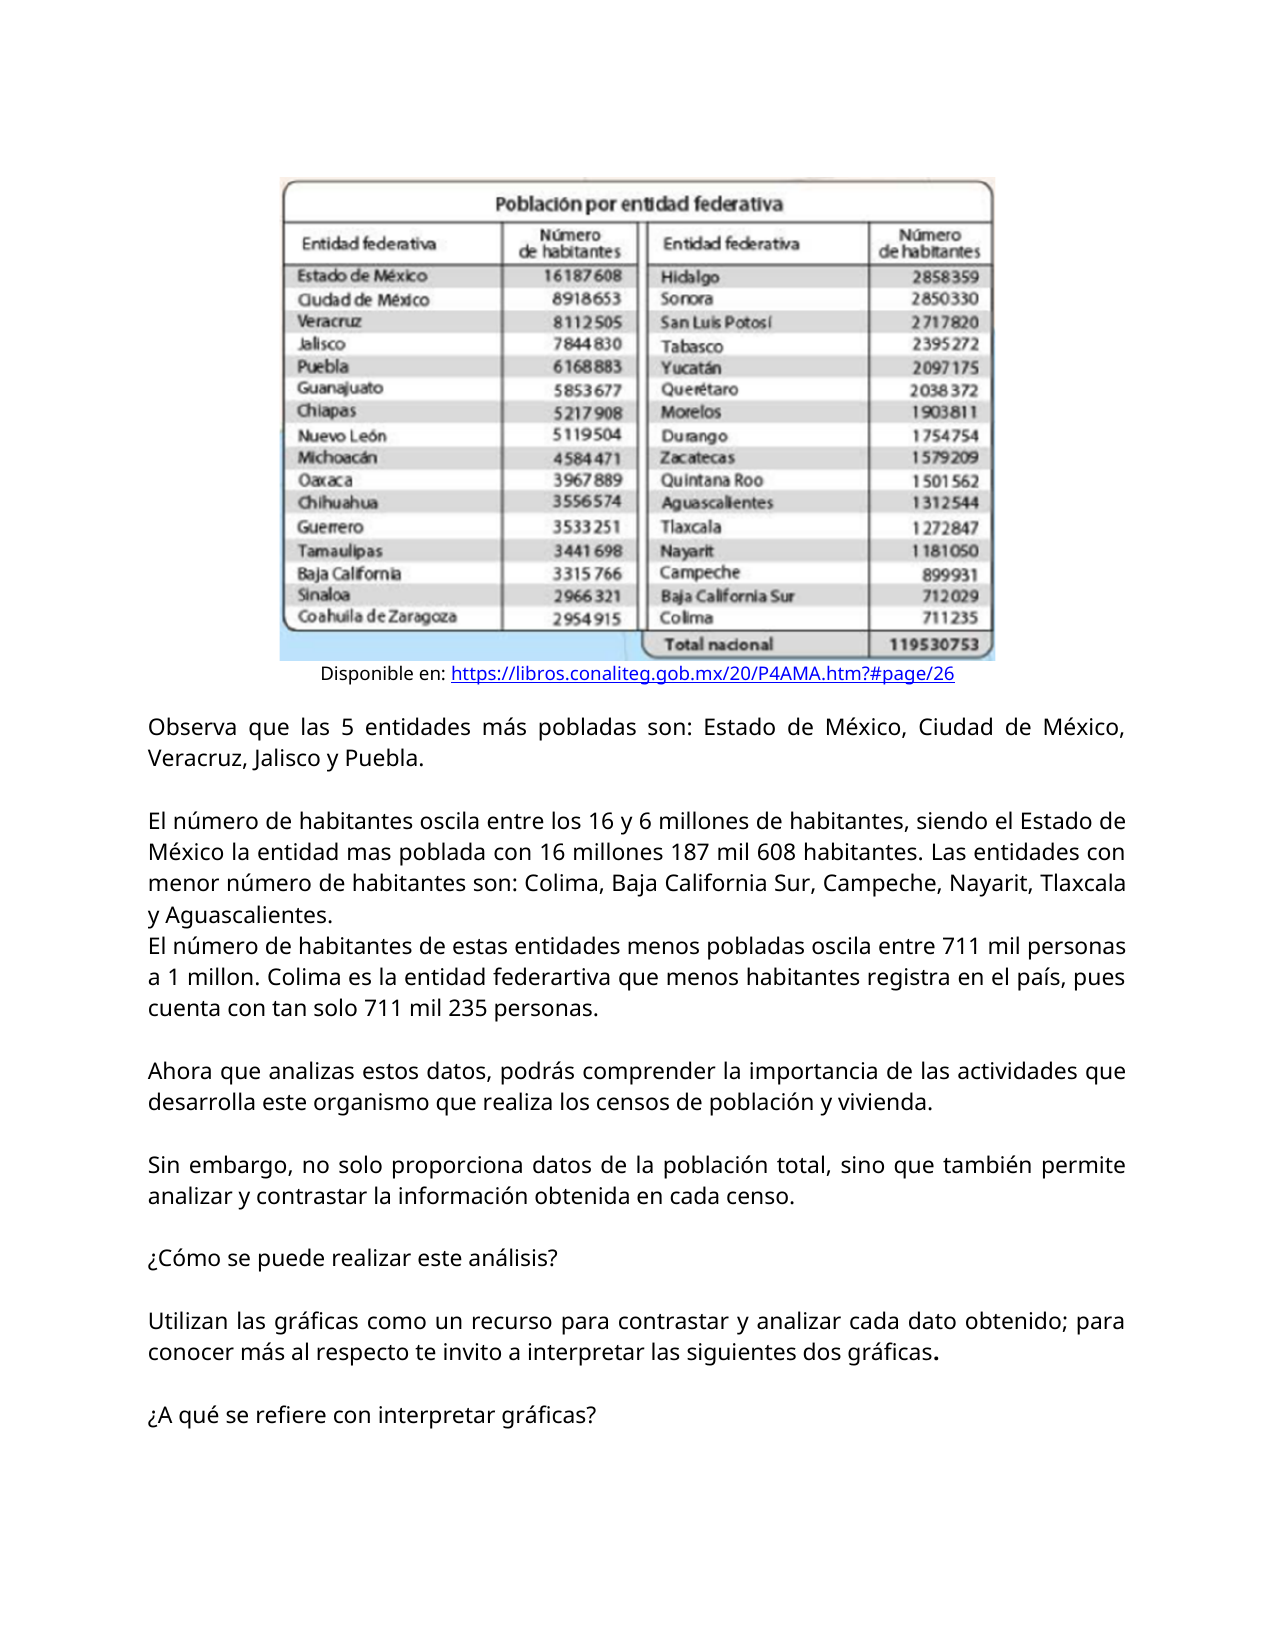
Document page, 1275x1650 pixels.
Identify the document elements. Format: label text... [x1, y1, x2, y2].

text ¿Cómo se puede realizar este análisis? [148, 1242, 1127, 1274]
text Utilizan las gráficas como un recurso para contrastar y analizar cada dato obtenido; para conocer más al respecto te invito a interpretar las siguientes dos gráficas. [148, 1305, 1127, 1367]
picture [279, 177, 996, 661]
text El número de habitantes de estas entidades menos pobladas oscila entre 711 mil personas a 1 millon. Colima es la entidad federartiva que menos habitantes registra en el país, pues cuenta con tan solo 711 mil 235 personas. [148, 930, 1127, 1024]
text El número de habitantes oscila entre los 16 y 6 millones de habitantes, siendo el Estado de México la entidad mas poblada con 16 millones 187 mil 608 habitantes. Las entidades con menor número de habitantes son: Colima, Baja California Sur, Campeche, Nayarit, Tlaxcala y Aguascalientes. [148, 805, 1127, 930]
text Disponible en: https://libros.conaliteg.gob.mx/20/P4AMA.htm?#page/26 [148, 660, 1127, 686]
text ¿A qué se refiere con interpretar gráficas? [148, 1399, 1127, 1430]
text Observa que las 5 entidades más pobladas son: Estado de México, Ciudad de México, Veracruz, Jalisco y Puebla. [148, 711, 1127, 774]
text Sin embargo, no solo proporciona datos de la población total, sino que también permite analizar y contrastar la información obtenida en cada censo. [148, 1149, 1127, 1211]
text Ahora que analizas estos datos, podrás comprender la importancia de las actividades que desarrolla este organismo que realiza los censos de población y vivienda. [148, 1055, 1127, 1117]
